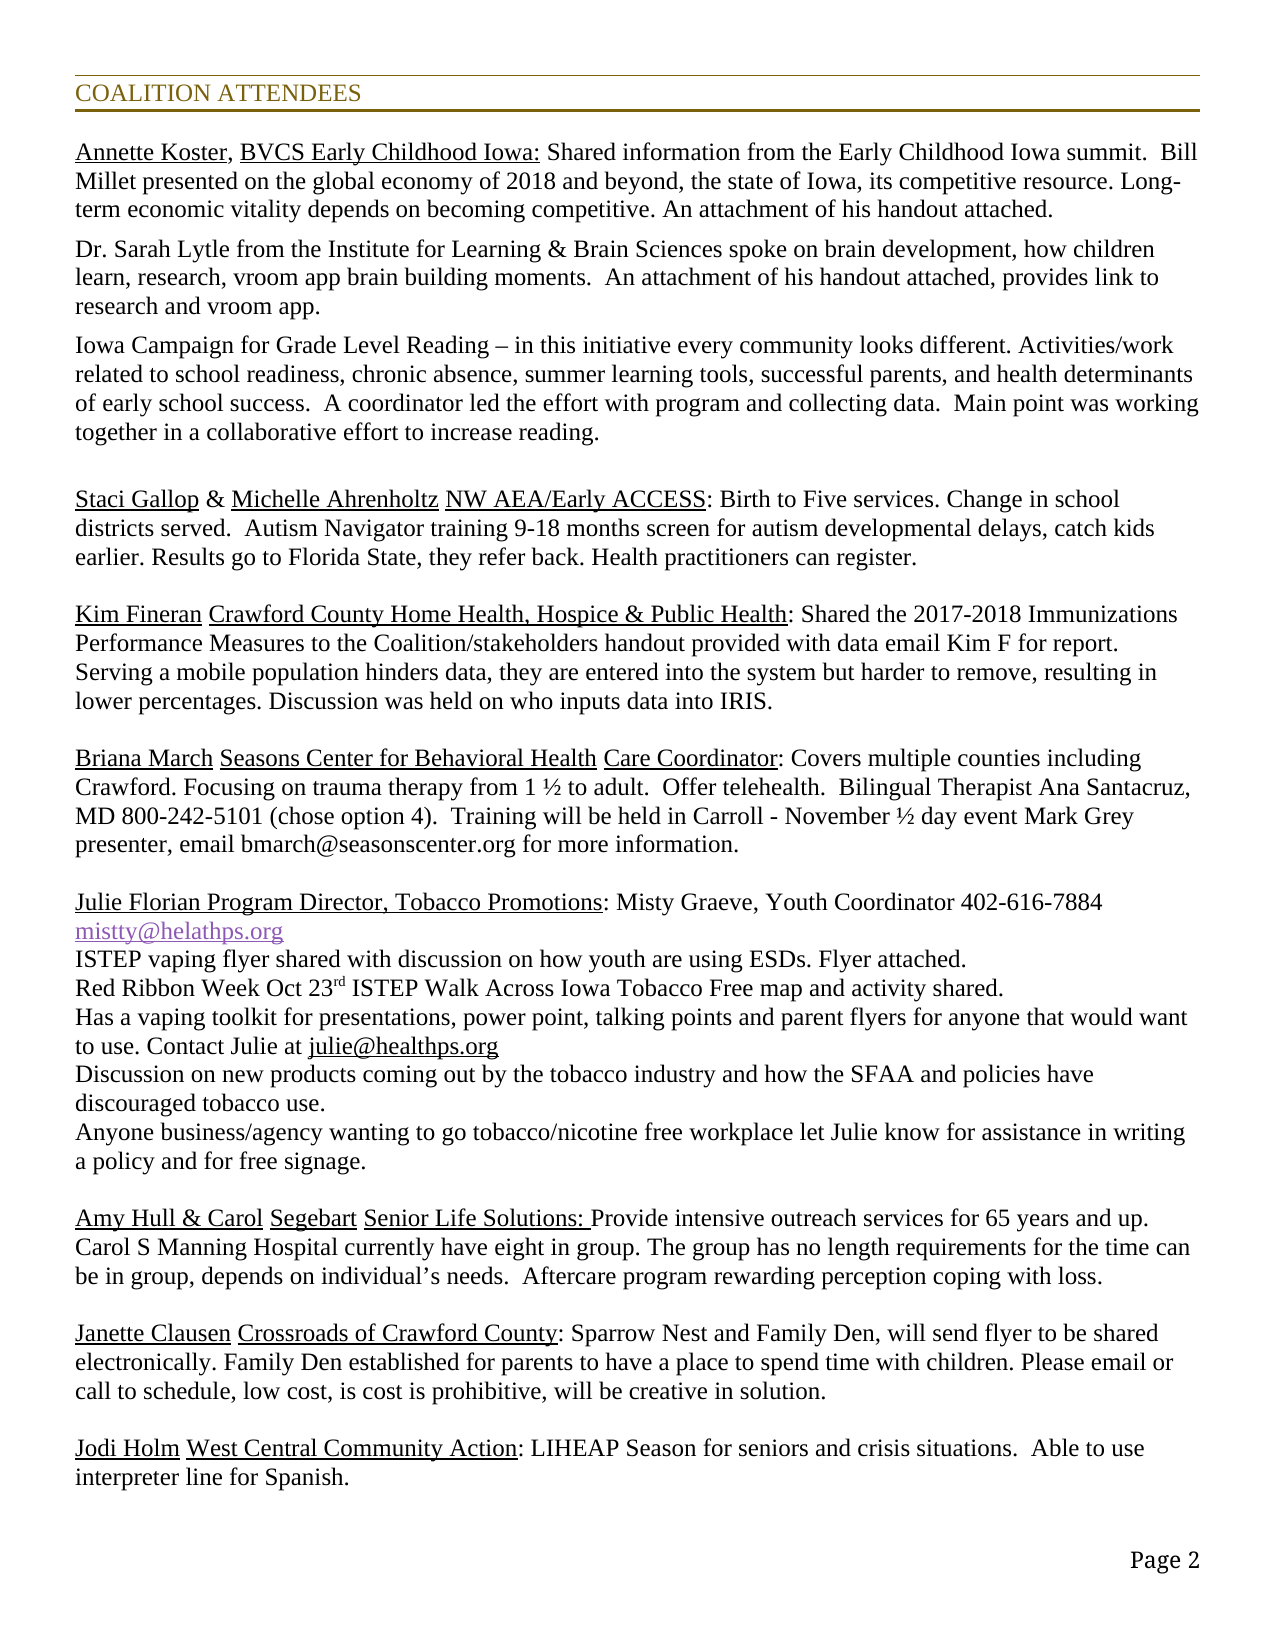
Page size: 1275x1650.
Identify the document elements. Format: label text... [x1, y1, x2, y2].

text Anyone business/agency wanting to go tobacco/nicotine free workplace let Julie know for assistance in writing a policy and for free signage. [75, 1117, 1200, 1174]
text Red Ribbon Week Oct 23rd ISTEP Walk Across Iowa Tobacco Free map and activity shared. [75, 973, 1200, 1002]
text Janette Clausen Crossroads of Crawford County: Sparrow Nest and Family Den, will send flyer to be shared electronically. Family Den established for parents to have a place to spend time with children. Please email or call to schedule, low cost, is cost is prohibitive, will be creative in solution. [75, 1318, 1200, 1404]
text Has a vaping toolkit for presentations, power point, talking points and parent flyers for anyone that would want to use. Contact Julie at julie@healthps.org [75, 1002, 1200, 1059]
text Amy Hull & Carol Segebart Senior Life Solutions: Provide intensive outreach services for 65 years and up. Carol S Manning Hospital currently have eight in group. The group has no length requirements for the time can be in group, depends on individual’s needs. Aftercare program rewarding perception coping with loss. [75, 1203, 1200, 1289]
text ISTEP vaping flyer shared with discussion on how youth are using ESDs. Flyer attached. [75, 944, 1200, 973]
text Julie Florian Program Director, Tobacco Promotions: Misty Graeve, Youth Coordinator 402-616-7884 mistty@helathps.org [75, 887, 1200, 944]
text Staci Gallop & Michelle Ahrenholtz NW AEA/Early ACCESS: Birth to Five services. Change in school districts served. Autism Navigator training 9-18 months screen for autism developmental delays, catch kids earlier. Results go to Florida State, they refer back. Health practitioners can register. [75, 484, 1200, 571]
text Dr. Sarah Lytle from the Institute for Learning & Brain Sciences spoke on brain development, how children learn, research, vroom app brain building moments. An attachment of his handout attached, provides link to research and vroom app. [75, 234, 1200, 320]
text Iowa Campaign for Grade Level Reading – in this initiative every community looks different. Activities/work related to school readiness, chronic absence, summer learning tools, successful parents, and health determinants of early school success. A coordinator led the effort with program and collecting data. Main point was working together in a collaborative effort to increase reading. [75, 330, 1200, 445]
text Annette Koster, BVCS Early Childhood Iowa: Shared information from the Early Childhood Iowa summit. Bill Millet presented on the global economy of 2018 and beyond, the state of Iowa, its competitive resource. Long-term economic vitality depends on becoming competitive. An attachment of his handout attached. [75, 137, 1200, 223]
text Briana March Seasons Center for Behavioral Health Care Coordinator: Covers multiple counties including Crawford. Focusing on trauma therapy from 1 ½ to adult. Offer telehealth. Bilingual Therapist Ana Santacruz, MD 800-242-5101 (chose option 4). Training will be held in Carroll - November ½ day event Mark Grey presenter, email bmarch@seasonscenter.org for more information. [75, 743, 1200, 858]
text Kim Fineran Crawford County Home Health, Hospice & Public Health: Shared the 2017-2018 Immunizations Performance Measures to the Coalition/stakeholders handout provided with data email Kim F for report. Serving a mobile population hinders data, they are entered into the system but harder to remove, resulting in lower percentages. Discussion was held on who inputs data into IRIS. [75, 599, 1200, 714]
subtitle COALITION ATTENDEES [75, 76, 1200, 109]
text Discussion on new products coming out by the tobacco industry and how the SFAA and policies have discouraged tobacco use. [75, 1059, 1200, 1117]
text Jodi Holm West Central Community Action: LIHEAP Season for seniors and crisis situations. Able to use interpreter line for Spanish. [75, 1433, 1200, 1491]
